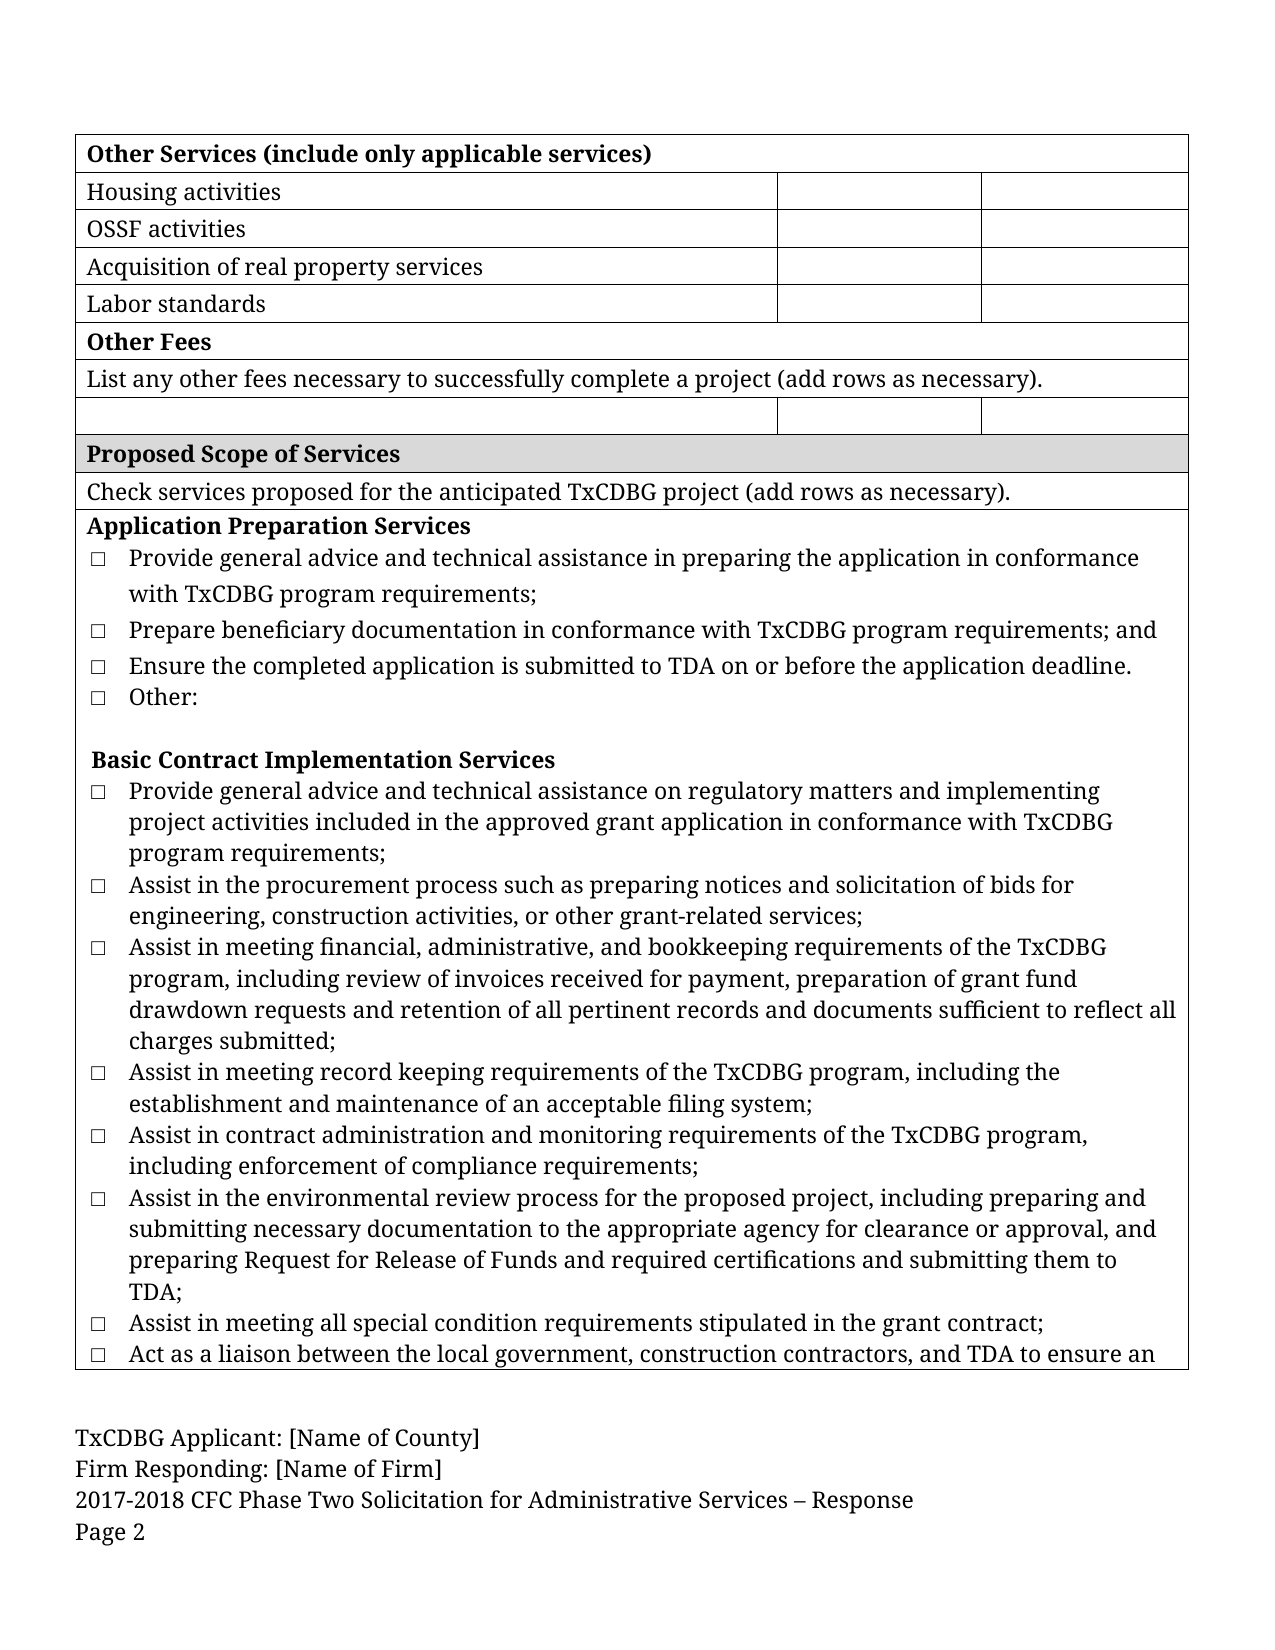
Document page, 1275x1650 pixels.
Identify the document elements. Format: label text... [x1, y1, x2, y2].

table_cell Check services proposed for the anticipated TxCDBG project (add rows as necessary). [76, 473, 1188, 509]
table_cell Labor standards [76, 285, 777, 322]
table_cell [76, 398, 777, 434]
table_cell [778, 398, 981, 434]
table_cell List any other fees necessary to successfully complete a project (add rows as necessary). [76, 360, 1188, 397]
table_cell [778, 248, 981, 284]
table_cell [982, 248, 1188, 284]
table_cell OSSF activities [76, 210, 777, 247]
table_cell [982, 398, 1188, 434]
table_cell Proposed Scope of Services [76, 435, 1188, 472]
table_cell Other Fees [76, 323, 1188, 359]
table_cell Acquisition of real property services [76, 248, 777, 284]
table_cell [982, 173, 1188, 209]
table_cell [982, 285, 1188, 322]
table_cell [76, 510, 1188, 1369]
table_cell [982, 210, 1188, 247]
table_cell Other Services (include only applicable services) [76, 135, 1188, 172]
table_cell [778, 210, 981, 247]
table_cell [778, 173, 981, 209]
table_cell Housing activities [76, 173, 777, 209]
table_cell [778, 285, 981, 322]
